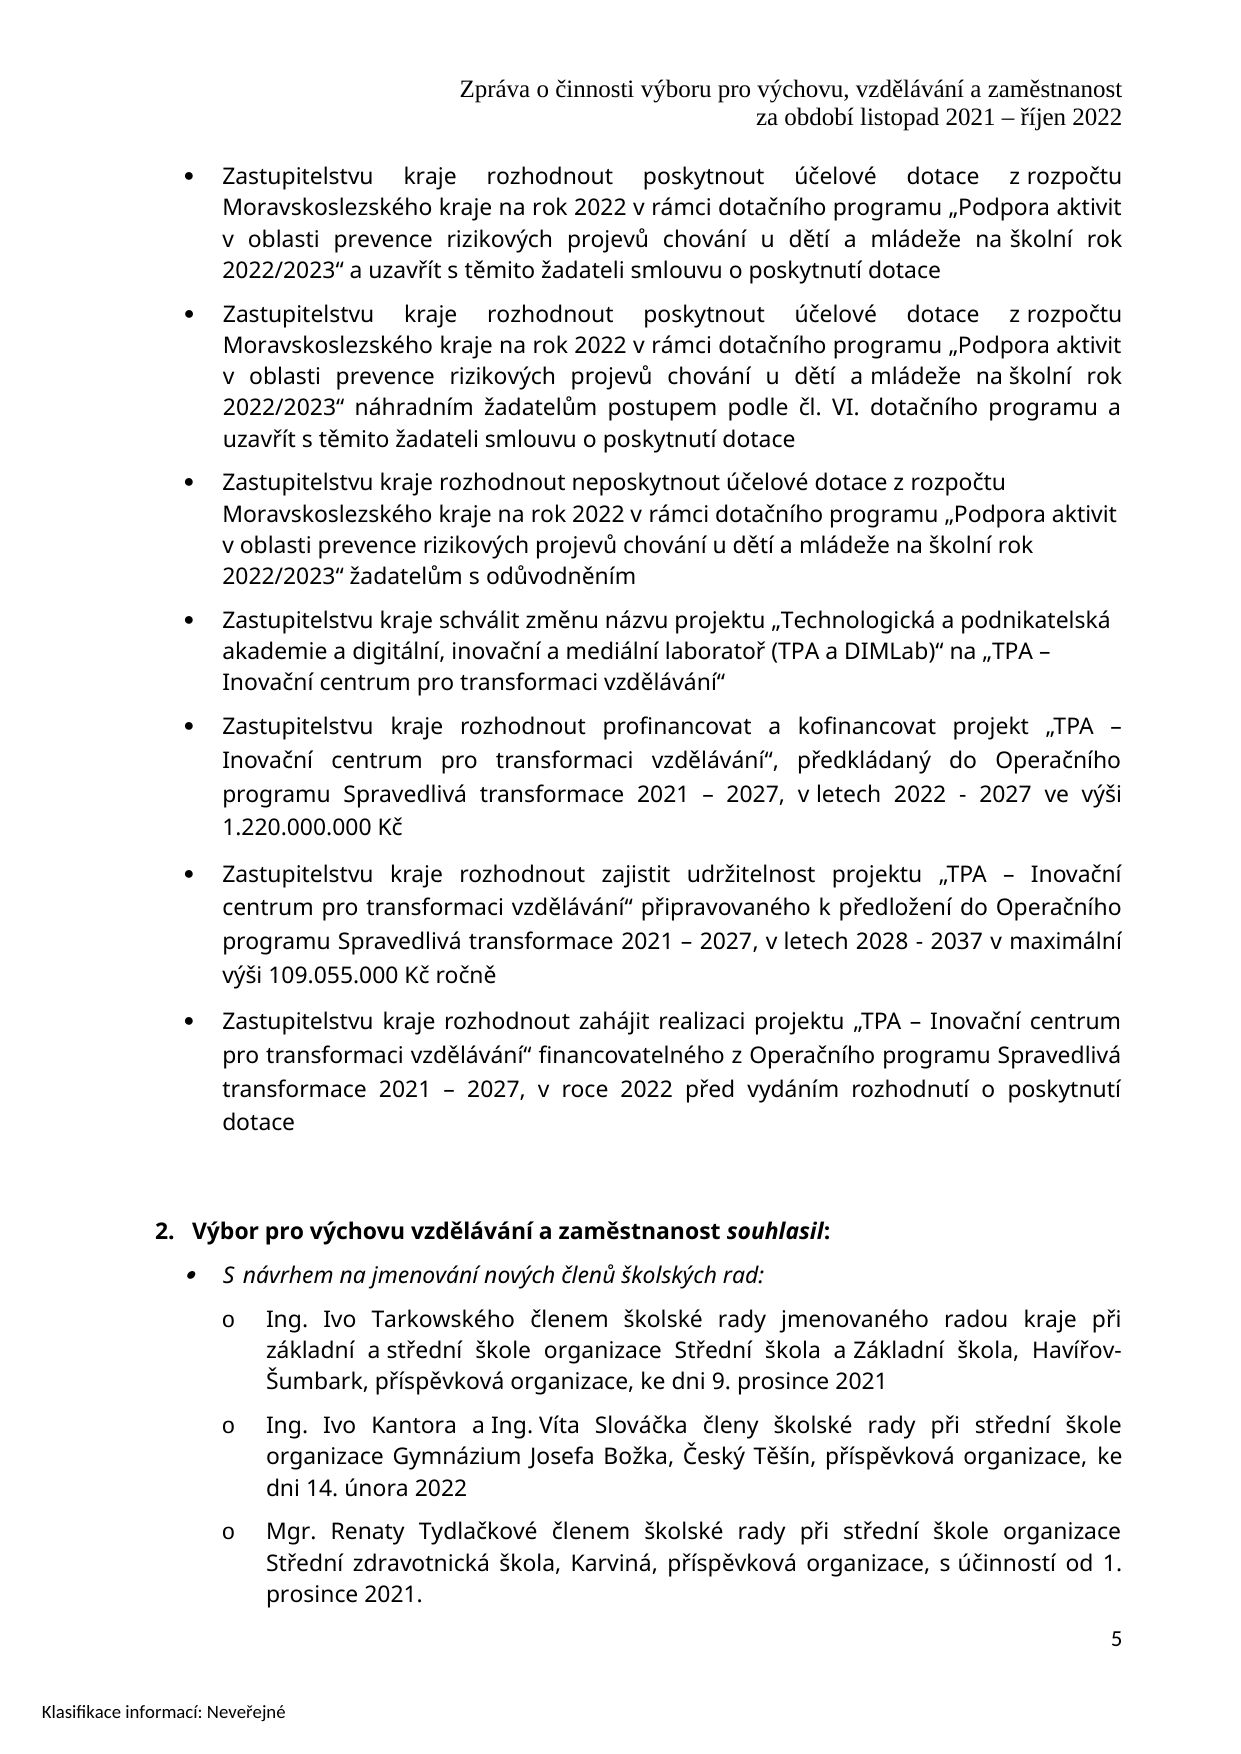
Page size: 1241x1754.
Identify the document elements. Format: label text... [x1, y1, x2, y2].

list Zastupitelstvu kraje rozhodnout poskytnout účelové dotace z rozpočtu Moravskoslezského kraje na rok 2022 v rámci dotačního programu „Podpora aktivit v oblasti prevence rizikových projevů chování u dětí a mládeže na školní rok 2022/2023“ náhradním žadatelům postupem podle čl. VI. dotačního programu a uzavřít s těmito žadateli smlouvu o poskytnutí dotace [185, 297, 1122, 454]
list Zastupitelstvu kraje rozhodnout neposkytnout účelové dotace z rozpočtu Moravskoslezského kraje na rok 2022 v rámci dotačního programu „Podpora aktivit v oblasti prevence rizikových projevů chování u dětí a mládeže na školní rok 2022/2023“ žadatelům s odůvodněním [185, 466, 1122, 591]
list Výbor pro výchovu vzdělávání a zaměstnanost souhlasil: [155, 1215, 1122, 1246]
list Zastupitelstvu kraje rozhodnout zahájit realizaci projektu „TPA – Inovační centrum pro transformaci vzdělávání“ financovatelného z Operačního programu Spravedlivá transformace 2021 – 2027, v roce 2022 před vydáním rozhodnutí o poskytnutí dotace [185, 1005, 1122, 1137]
list Ing. Ivo Kantora a Ing. Víta Slováčka členy školské rady při střední škole organizace Gymnázium Josefa Božka, Český Těšín, příspěvková organizace, ke dni 14. února 2022 [221, 1409, 1122, 1503]
list Zastupitelstvu kraje rozhodnout zajistit udržitelnost projektu „TPA – Inovační centrum pro transformaci vzdělávání“ připravovaného k předložení do Operačního programu Spravedlivá transformace 2021 – 2027, v letech 2028 - 2037 v maximální výši 109.055.000 Kč ročně [185, 857, 1122, 990]
list S návrhem na jmenování nových členů školských rad: [185, 1259, 1122, 1290]
list Mgr. Renaty Tydlačkové členem školské rady při střední škole organizace Střední zdravotnická škola, Karviná, příspěvková organizace, s účinností od 1. prosince 2021. [221, 1515, 1122, 1609]
list Ing. Ivo Tarkowského členem školské rady jmenovaného radou kraje při základní a střední škole organizace Střední škola a Základní škola, Havířov-Šumbark, příspěvková organizace, ke dni 9. prosince 2021 [221, 1302, 1122, 1396]
list Zastupitelstvu kraje schválit změnu názvu projektu „Technologická a podnikatelská akademie a digitální, inovační a mediální laboratoř (TPA a DIMLab)“ na „TPA – Inovační centrum pro transformaci vzdělávání“ [185, 604, 1122, 697]
list Zastupitelstvu kraje rozhodnout poskytnout účelové dotace z rozpočtu Moravskoslezského kraje na rok 2022 v rámci dotačního programu „Podpora aktivit v oblasti prevence rizikových projevů chování u dětí a mládeže na školní rok 2022/2023“ a uzavřít s těmito žadateli smlouvu o poskytnutí dotace [185, 160, 1122, 285]
list Zastupitelstvu kraje rozhodnout profinancovat a kofinancovat projekt „TPA – Inovační centrum pro transformaci vzdělávání“, předkládaný do Operačního programu Spravedlivá transformace 2021 – 2027, v letech 2022 - 2027 ve výši 1.220.000.000 Kč [185, 710, 1122, 842]
